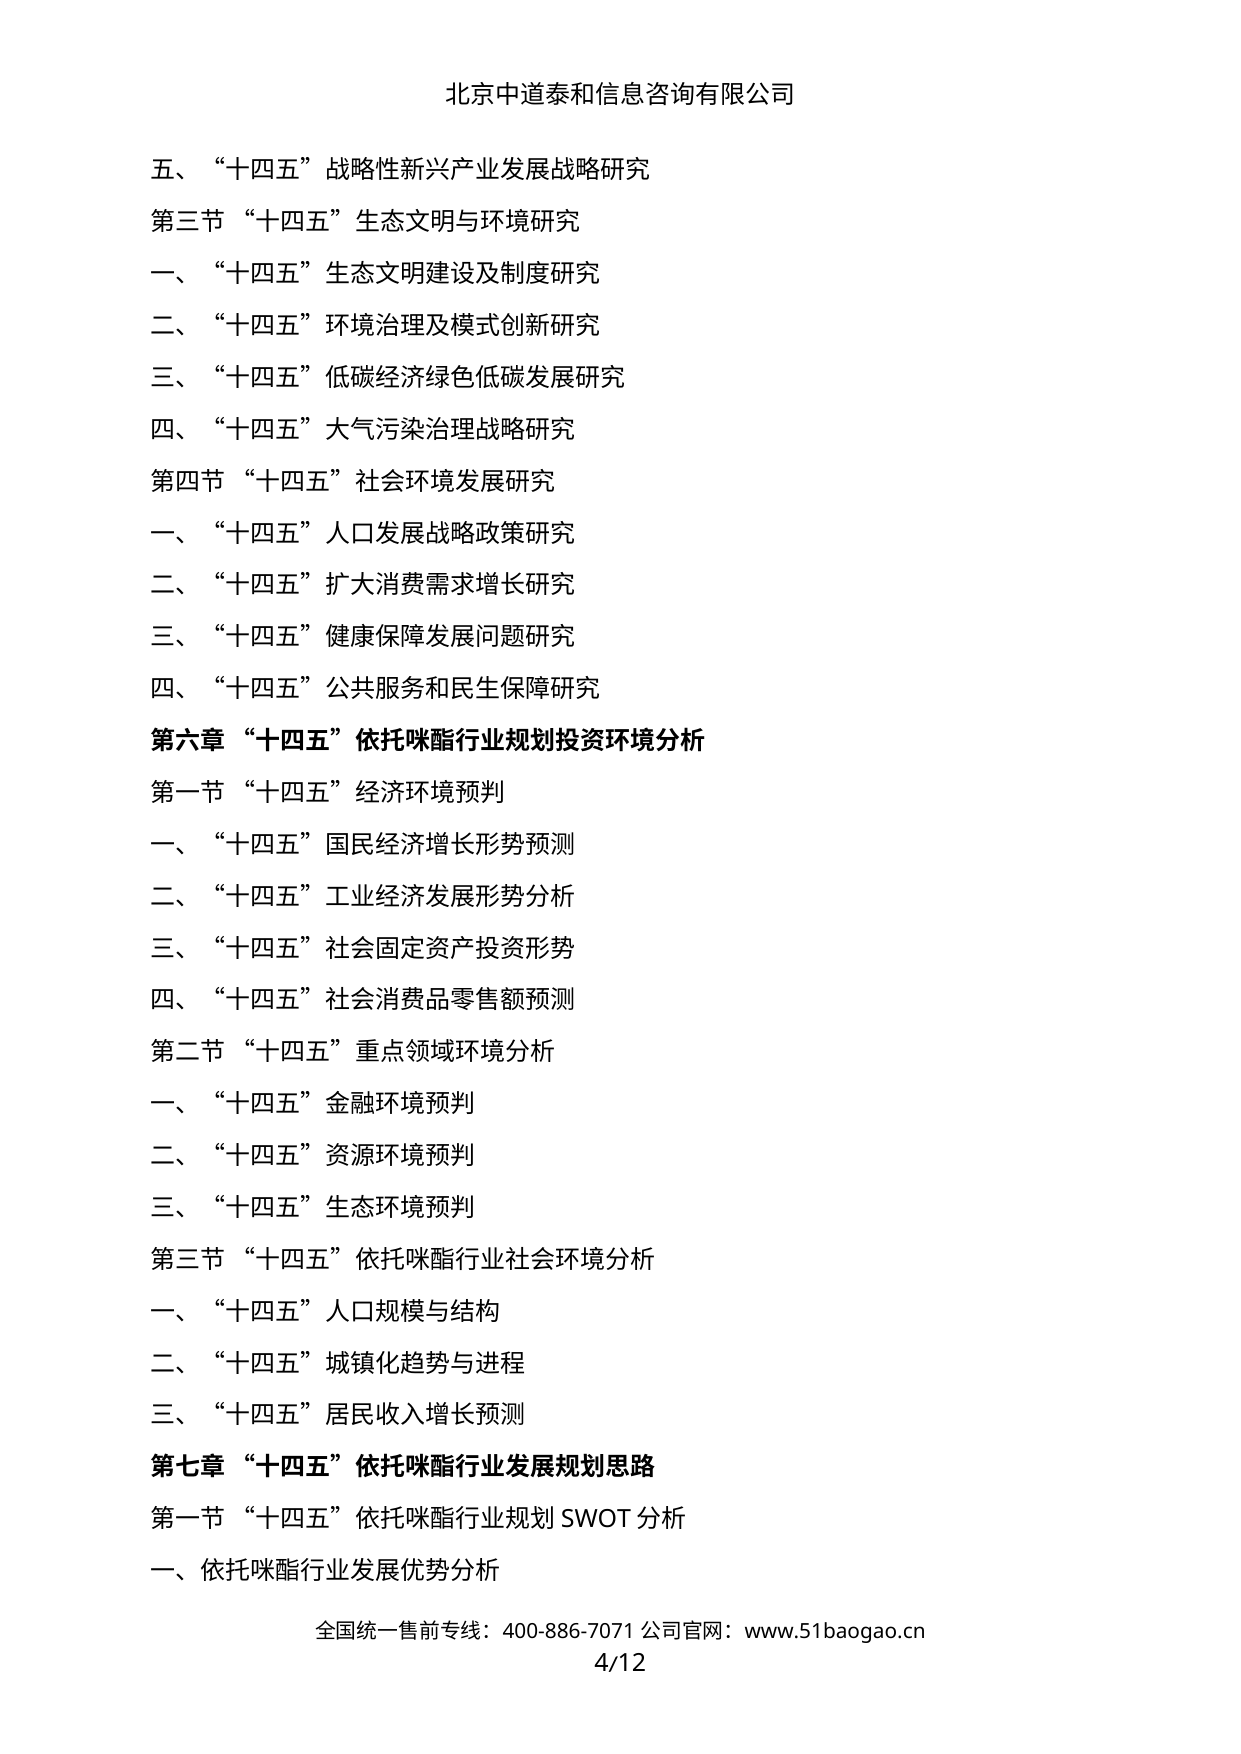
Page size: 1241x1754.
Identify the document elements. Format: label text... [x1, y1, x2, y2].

text 第一节 “十四五”依托咪酯行业规划SWOT分析 [150, 1499, 1090, 1535]
text 第六章 “十四五”依托咪酯行业规划投资环境分析 [150, 721, 1090, 757]
text 五、“十四五”战略性新兴产业发展战略研究 [150, 150, 1090, 186]
text 二、“十四五”工业经济发展形势分析 [150, 876, 1090, 912]
text 三、“十四五”社会固定资产投资形势 [150, 928, 1090, 964]
text 一、“十四五”金融环境预判 [150, 1084, 1090, 1120]
text 一、“十四五”国民经济增长形势预测 [150, 824, 1090, 861]
text 第一节 “十四五”经济环境预判 [150, 772, 1090, 809]
text 四、“十四五”大气污染治理战略研究 [150, 409, 1090, 446]
text 四、“十四五”社会消费品零售额预测 [150, 980, 1090, 1016]
text 三、“十四五”生态环境预判 [150, 1187, 1090, 1224]
text 三、“十四五”居民收入增长预测 [150, 1395, 1090, 1431]
text 二、“十四五”城镇化趋势与进程 [150, 1343, 1090, 1379]
text 二、“十四五”资源环境预判 [150, 1136, 1090, 1172]
text 四、“十四五”公共服务和民生保障研究 [150, 669, 1090, 705]
text 三、“十四五”健康保障发展问题研究 [150, 617, 1090, 653]
text 第二节 “十四五”重点领域环境分析 [150, 1032, 1090, 1068]
text 一、依托咪酯行业发展优势分析 [150, 1551, 1090, 1587]
text 第三节 “十四五”生态文明与环境研究 [150, 202, 1090, 238]
text 一、“十四五”生态文明建设及制度研究 [150, 254, 1090, 290]
text 第三节 “十四五”依托咪酯行业社会环境分析 [150, 1239, 1090, 1276]
text 第四节 “十四五”社会环境发展研究 [150, 461, 1090, 497]
text 第七章 “十四五”依托咪酯行业发展规划思路 [150, 1447, 1090, 1483]
text 一、“十四五”人口发展战略政策研究 [150, 513, 1090, 549]
text 二、“十四五”环境治理及模式创新研究 [150, 306, 1090, 342]
text 一、“十四五”人口规模与结构 [150, 1291, 1090, 1327]
text 三、“十四五”低碳经济绿色低碳发展研究 [150, 357, 1090, 394]
text 二、“十四五”扩大消费需求增长研究 [150, 565, 1090, 601]
